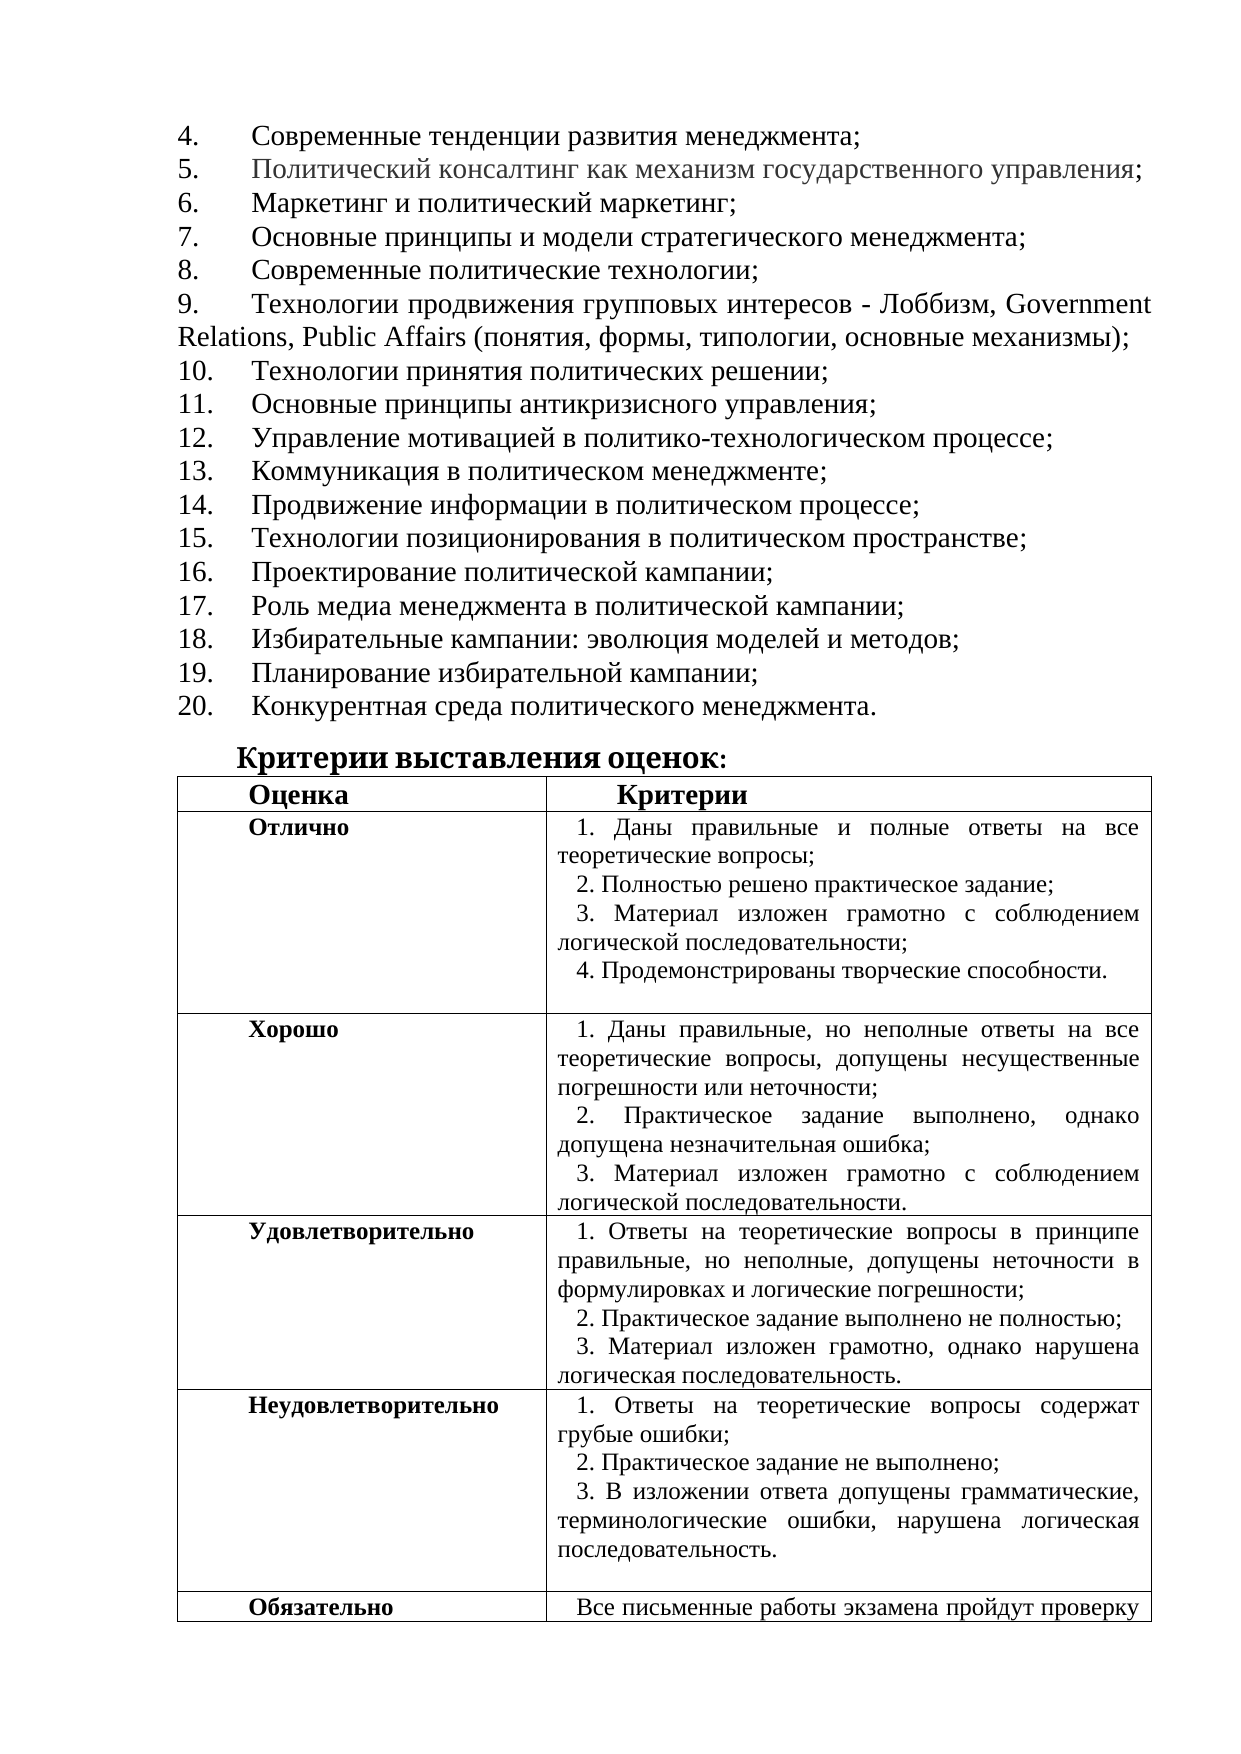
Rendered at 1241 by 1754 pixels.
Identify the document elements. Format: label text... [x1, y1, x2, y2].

table_header Критерии [547, 777, 1151, 811]
table_header Оценка [178, 777, 546, 811]
list Основные принципы антикризисного управления; [177, 386, 1152, 420]
table_cell 1. Ответы на теоретические вопросы в принципе правильные, но неполные, допущены неточности в формулировках и логические погрешности; 2. Практическое задание выполнено не полностью; 3. Материал изложен грамотно, однако нарушена логическая последовательность. [547, 1216, 1151, 1389]
table_cell 1. Даны правильные и полные ответы на все теоретические вопросы; 2. Полностью решено практическое задание; 3. Материал изложен грамотно с соблюдением логической последовательности; 4. Продемонстрированы творческие способности. [547, 812, 1151, 1013]
list Планирование избирательной кампании; [177, 655, 1152, 688]
table_cell Неудовлетворительно [178, 1390, 546, 1591]
table_cell Обязательно [178, 1592, 546, 1621]
list Коммуникация в политическом менеджменте; [177, 453, 1152, 487]
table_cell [547, 1592, 1151, 1621]
list Современные политические технологии; [177, 252, 1152, 286]
list Роль медиа менеджмента в политической кампании; [177, 588, 1152, 621]
list Технологии принятия политических решении; [177, 353, 1152, 386]
table_cell 1. Даны правильные, но неполные ответы на все теоретические вопросы, допущены несущественные погрешности или неточности; 2. Практическое задание выполнено, однако допущена незначительная ошибка; 3. Материал изложен грамотно с соблюдением логической последовательности. [547, 1014, 1151, 1215]
list Современные тенденции развития менеджмента; [177, 118, 1152, 152]
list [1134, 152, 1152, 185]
table_cell Хорошо [178, 1014, 546, 1215]
list Избирательные кампании: эволюция моделей и методов; [177, 621, 1152, 655]
list Технологии позиционирования в политическом пространстве; [177, 521, 1152, 554]
table_cell 1. Ответы на теоретические вопросы содержат грубые ошибки; 2. Практическое задание не выполнено; 3. В изложении ответа допущены грамматические, терминологические ошибки, нарушена логическая последовательность. [547, 1390, 1151, 1591]
list Управление мотивацией в политико-технологическом процессе; [177, 420, 1152, 453]
subtitle Критерии выставления оценок: [177, 743, 1152, 776]
list Продвижение информации в политическом процессе; [177, 487, 1152, 521]
list Конкурентная среда политического менеджмента. [177, 688, 1152, 722]
table_cell Удовлетворительно [178, 1216, 546, 1389]
list Проектирование политической кампании; [177, 554, 1152, 588]
list Технологии продвижения групповых интересов - Лоббизм, Government Relations, Public Affairs (понятия, формы, типологии, основные механизмы); [177, 286, 1152, 353]
table_cell Отлично [178, 812, 546, 1013]
list Маркетинг и политический маркетинг; [177, 185, 1152, 219]
list Основные принципы и модели стратегического менеджмента; [177, 219, 1152, 252]
